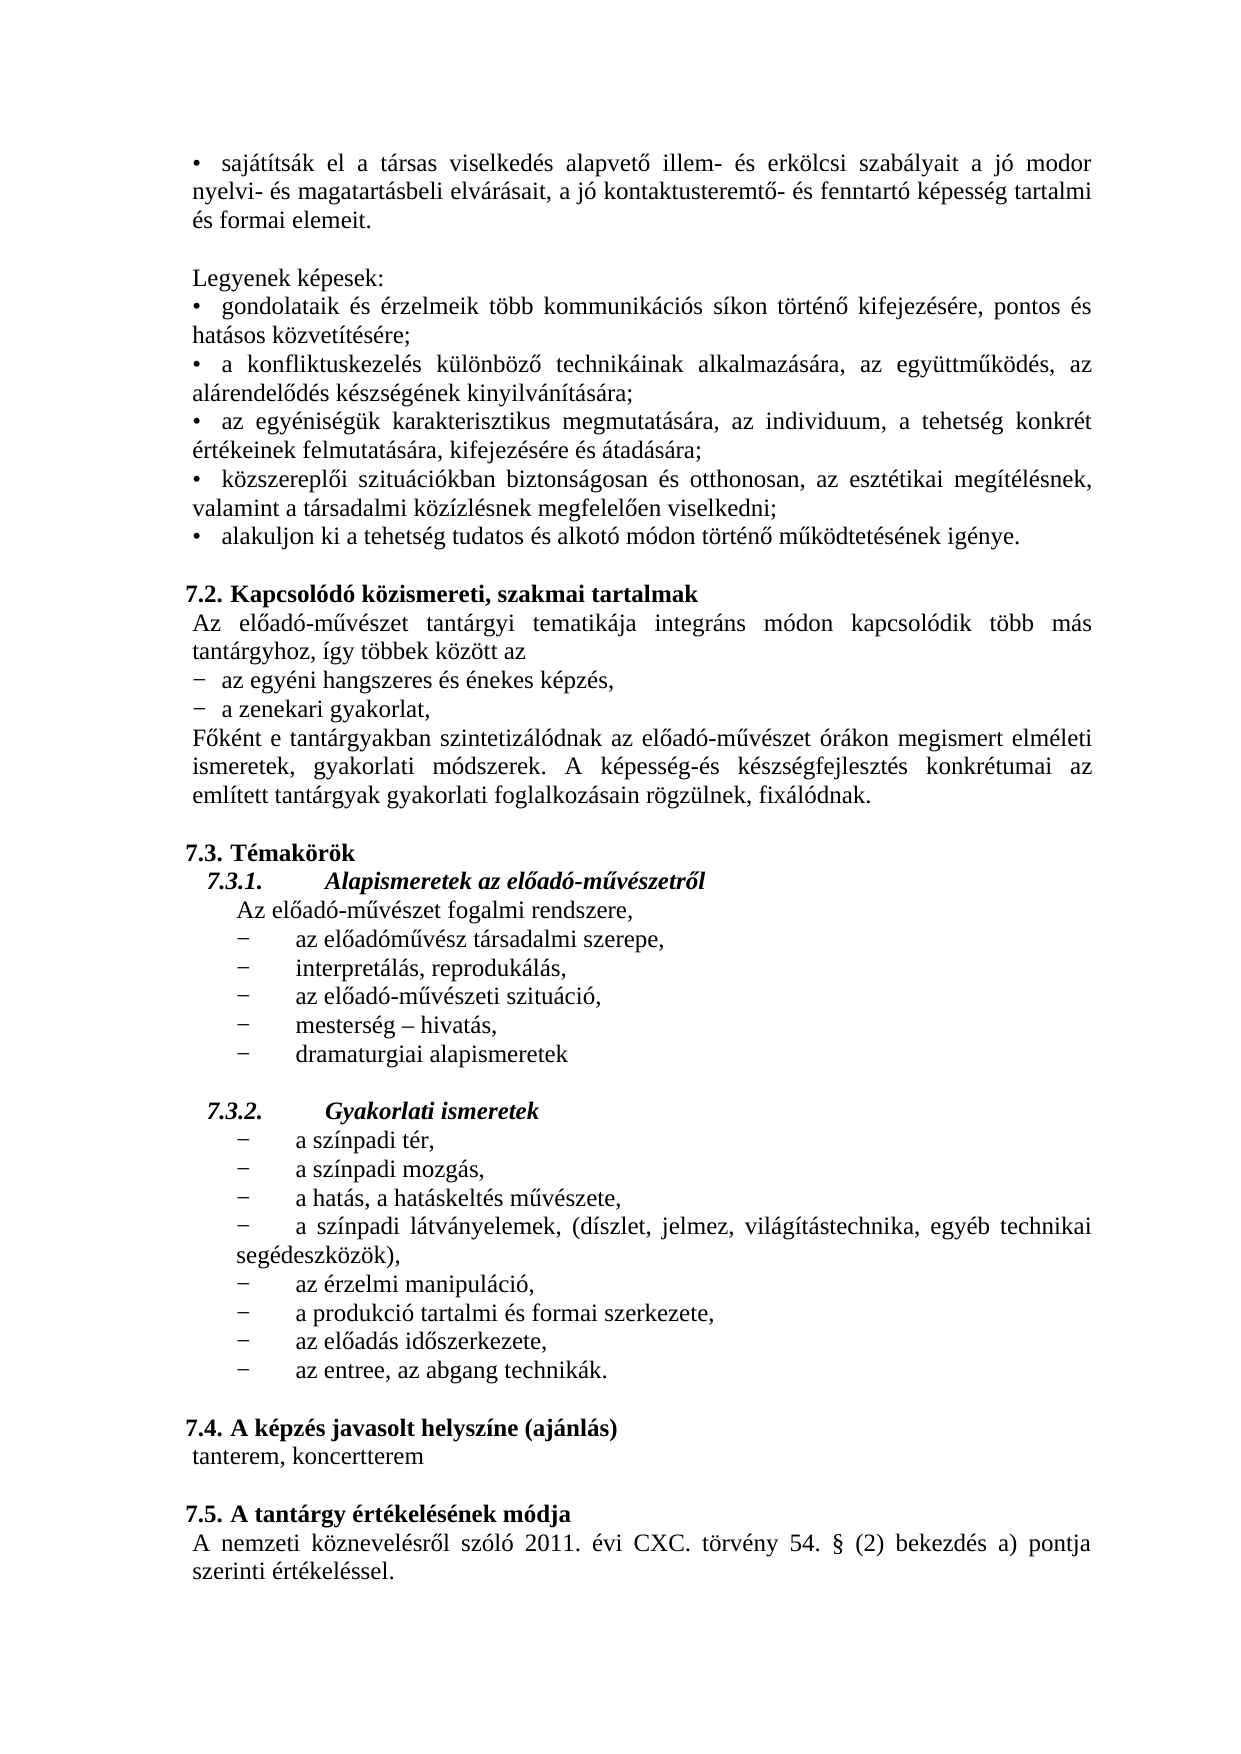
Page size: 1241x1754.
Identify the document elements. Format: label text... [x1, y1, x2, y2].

text − interpretálás, reprodukálás, [236, 953, 1093, 981]
text − dramaturgiai alapismeretek [236, 1039, 1093, 1068]
text − az entree, az abgang technikák. [236, 1355, 1093, 1384]
text Főként e tantárgyakban szintetizálódnak az előadó-művészet órákon megismert elméleti ismeretek, gyakorlati módszerek. A képesség-és készségfejlesztés konkrétumai az említett tantárgyak gyakorlati foglalkozásain rögzülnek, fixálódnak. [192, 723, 1093, 809]
text − mesterség – hivatás, [236, 1010, 1093, 1039]
text − a produkció tartalmi és formai szerkezete, [236, 1298, 1093, 1326]
text • közszereplői szituációkban biztonságosan és otthonosan, az esztétikai megítélésnek, valamint a társadalmi közízlésnek megfelelően viselkedni; [192, 464, 1093, 521]
text − a színpadi mozgás, [236, 1154, 1093, 1183]
text • sajátítsák el a társas viselkedés alapvető illem- és erkölcsi szabályait a jó modor nyelvi- és magatartásbeli elvárásait, a jó kontaktusteremtő- és fenntartó képesség tartalmi és formai elemeit. [192, 148, 1093, 234]
text • alakuljon ki a tehetség tudatos és alkotó módon történő működtetésének igénye. [192, 521, 1093, 550]
text − a színpadi tér, [236, 1125, 1093, 1154]
text Az előadó-művészet fogalmi rendszere, [236, 895, 1093, 924]
text − az érzelmi manipuláció, [236, 1269, 1093, 1298]
text • gondolataik és érzelmeik több kommunikációs síkon történő kifejezésére, pontos és hatásos közvetítésére; [192, 291, 1093, 349]
text − a zenekari gyakorlat, [192, 694, 1093, 723]
list A képzés javasolt helyszíne (ajánlás) [185, 1413, 1093, 1441]
text − az egyéni hangszeres és énekes képzés, [192, 665, 1093, 694]
text − a hatás, a hatáskeltés művészete, [236, 1183, 1093, 1211]
text • a konfliktuskezelés különböző technikáinak alkalmazására, az együttműködés, az alárendelődés készségének kinyilvánítására; [192, 349, 1093, 406]
list Kapcsolódó közismereti, szakmai tartalmak [185, 579, 1093, 608]
text − az előadóművész társadalmi szerepe, [236, 924, 1093, 953]
text • az egyéniségük karakterisztikus megmutatására, az individuum, a tehetség konkrét értékeinek felmutatására, kifejezésére és átadására; [192, 406, 1093, 464]
text tanterem, koncertterem [192, 1441, 1093, 1470]
list A tantárgy értékelésének módja [185, 1499, 1093, 1528]
text Az előadó-művészet tantárgyi tematikája integráns módon kapcsolódik több más tantárgyhoz, így többek között az [192, 608, 1093, 665]
text − a színpadi látványelemek, (díszlet, jelmez, világítástechnika, egyéb technikai segédeszközök), [236, 1211, 1093, 1269]
list Témakörök [185, 838, 1093, 866]
text A nemzeti köznevelésről szóló 2011. évi CXC. törvény 54. § (2) bekezdés a) pontja szerinti értékeléssel. [192, 1528, 1093, 1585]
text Legyenek képesek: [192, 263, 1093, 291]
text − az előadás időszerkezete, [236, 1326, 1093, 1355]
list Gyakorlati ismeretek [207, 1096, 1093, 1125]
text − az előadó-művészeti szituáció, [236, 981, 1093, 1010]
list Alapismeretek az előadó-művészetről [207, 866, 1093, 895]
